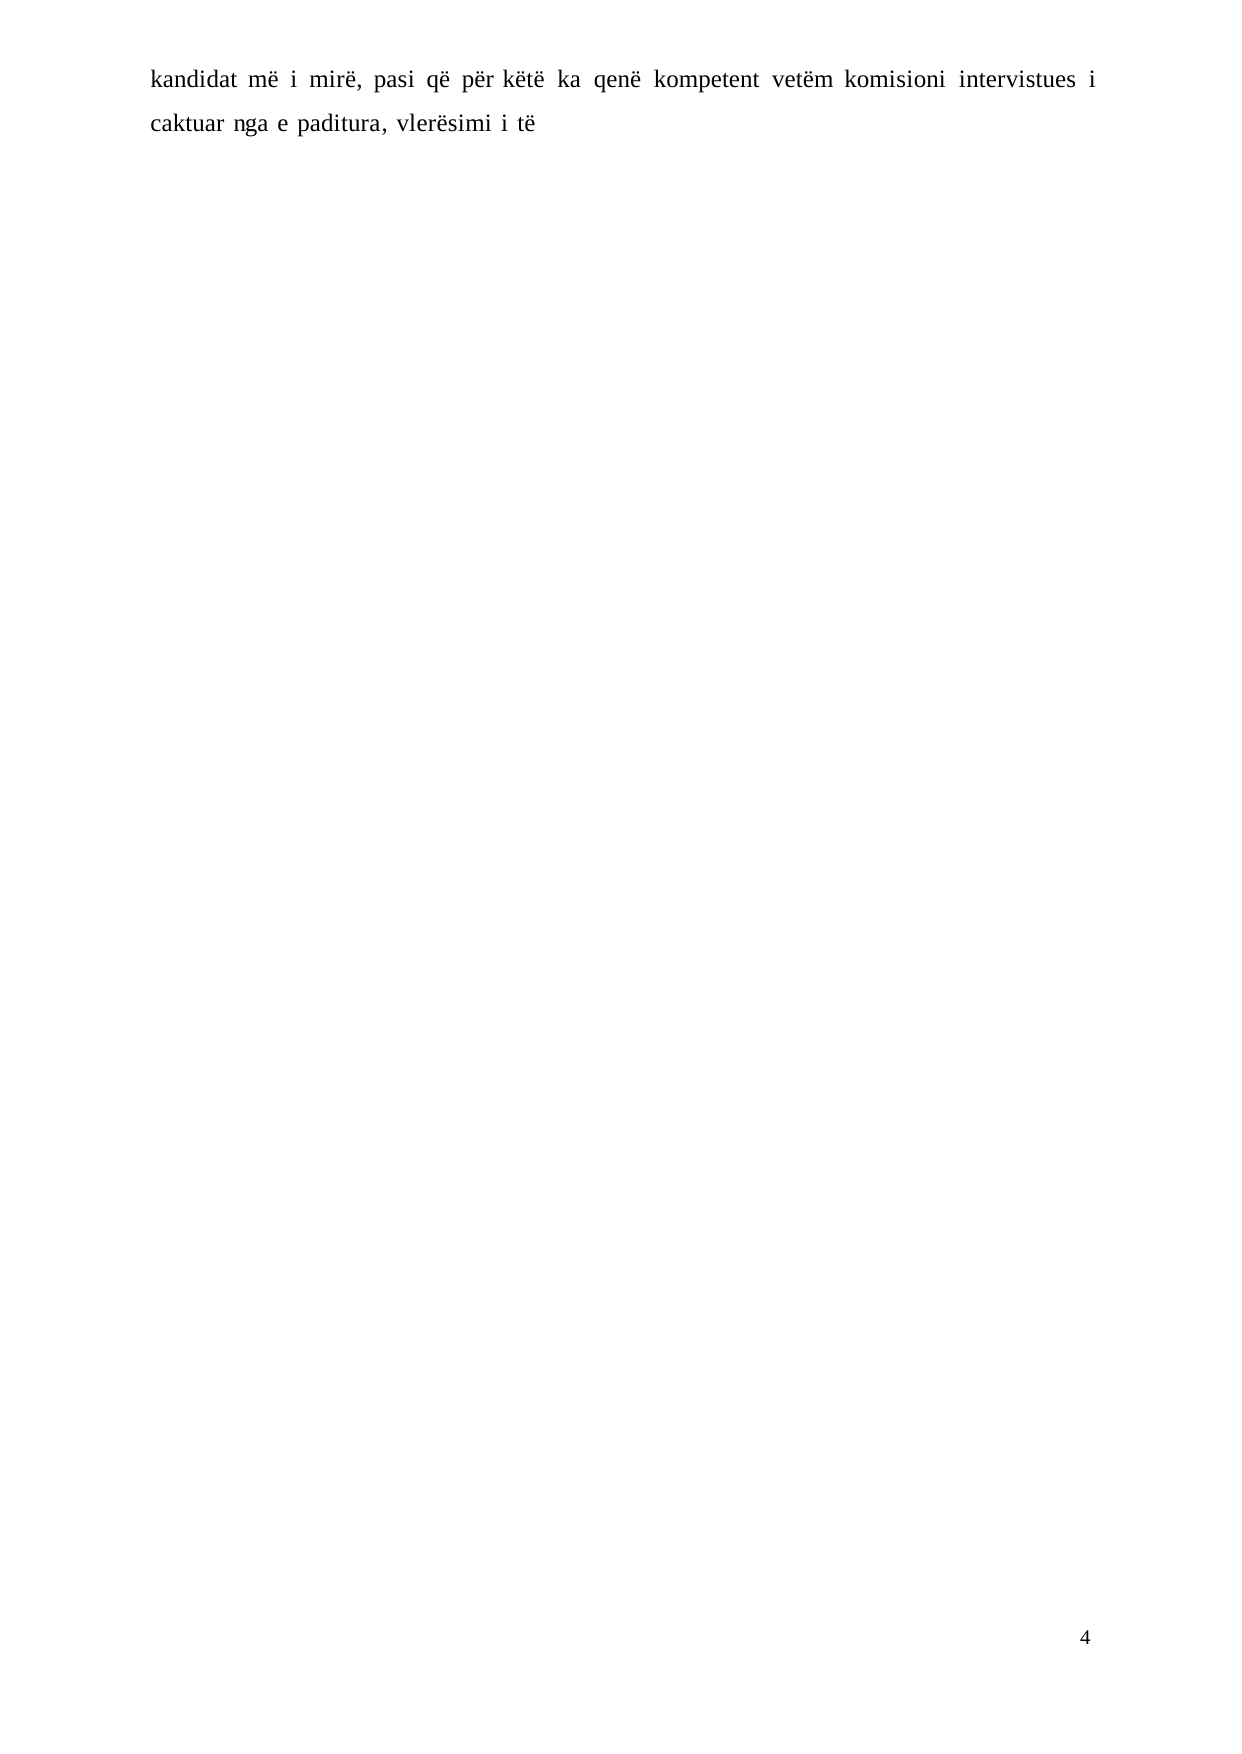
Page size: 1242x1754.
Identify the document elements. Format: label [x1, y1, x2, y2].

text [150, 64, 1097, 136]
